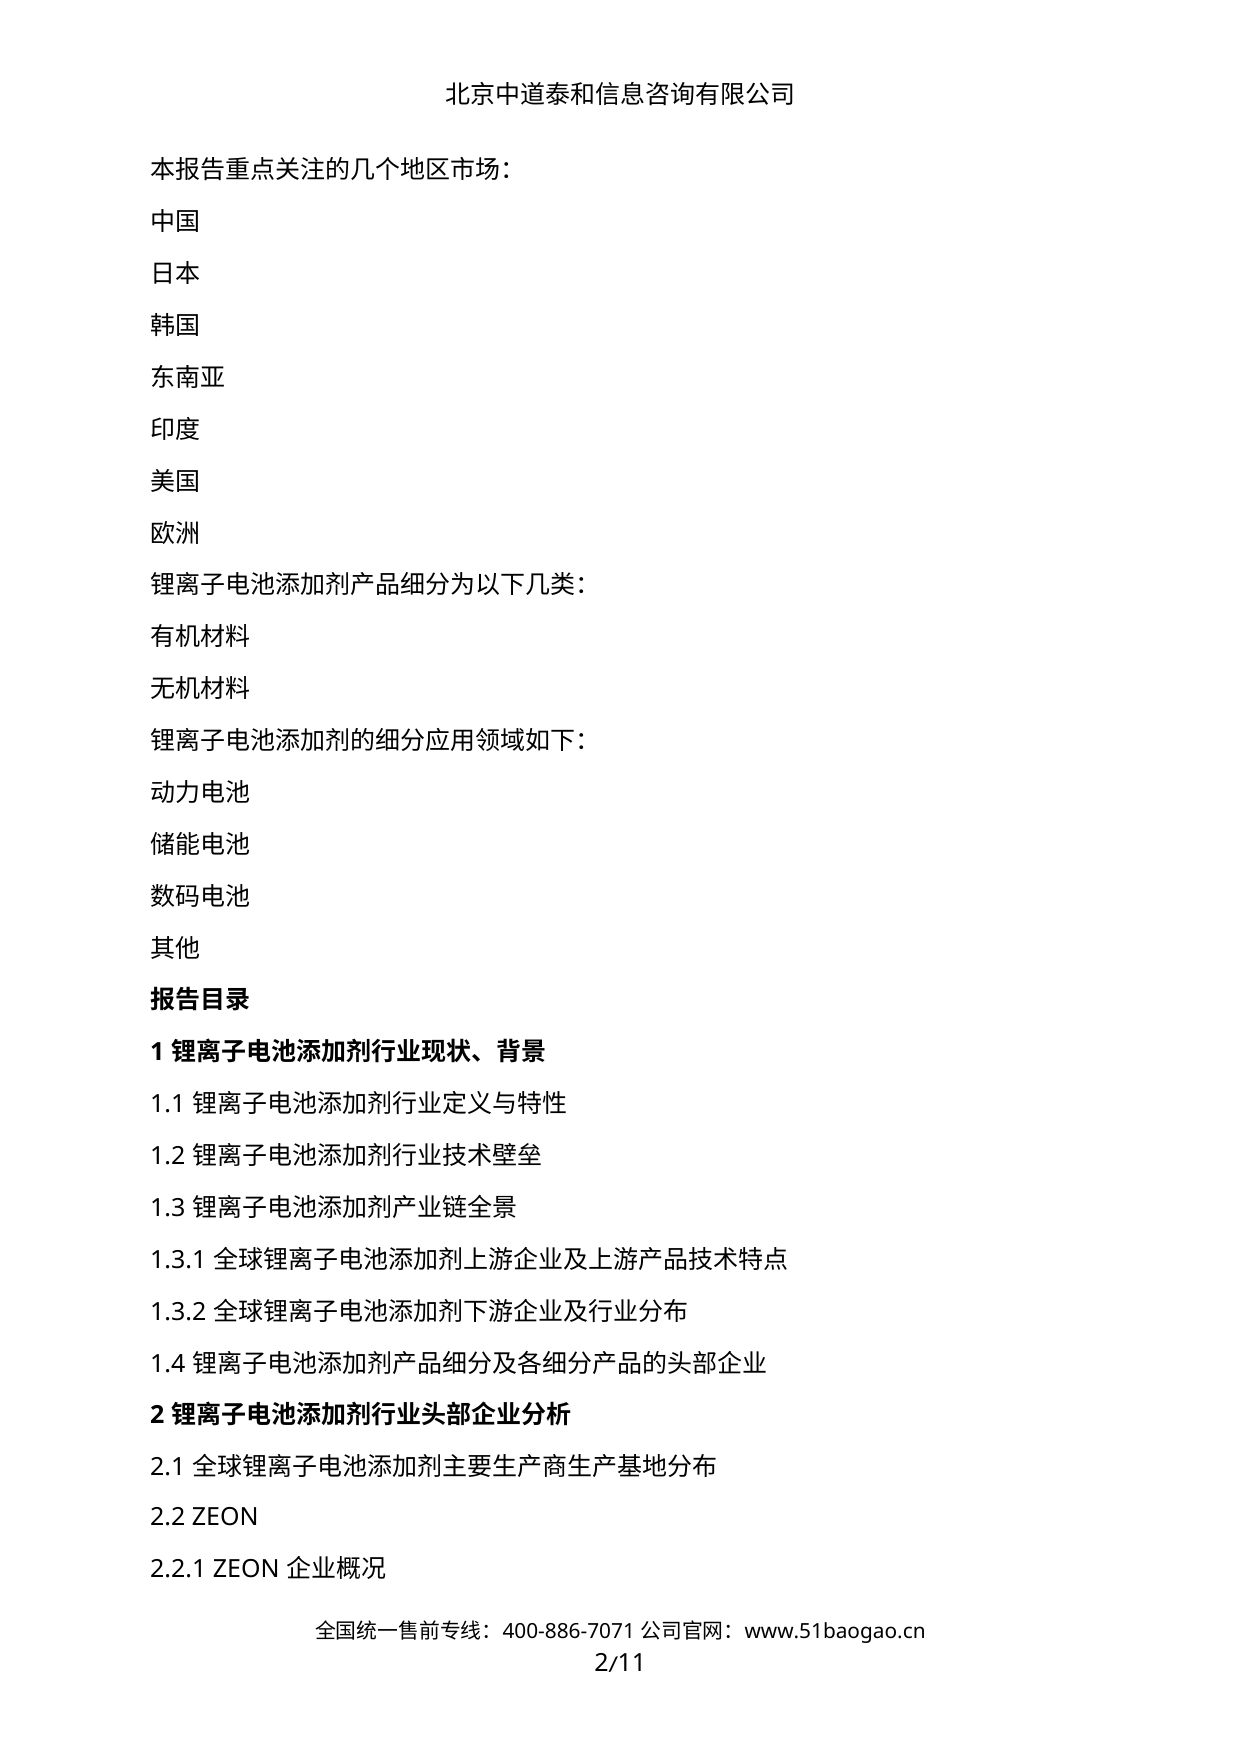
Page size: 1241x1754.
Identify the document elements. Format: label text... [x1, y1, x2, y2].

text 东南亚 [150, 357, 1090, 394]
text 动力电池 [150, 772, 1090, 809]
text 本报告重点关注的几个地区市场： [150, 150, 1090, 186]
text 中国 [150, 202, 1090, 238]
text 1.2 锂离子电池添加剂行业技术壁垒 [150, 1136, 1090, 1172]
text 1.3.1 全球锂离子电池添加剂上游企业及上游产品技术特点 [150, 1239, 1090, 1276]
text 数码电池 [150, 876, 1090, 912]
text 锂离子电池添加剂产品细分为以下几类： [150, 565, 1090, 601]
text 印度 [150, 409, 1090, 446]
text 2.2 ZEON [150, 1499, 1090, 1533]
text 2.2.1 ZEON 企业概况 [150, 1548, 1090, 1585]
text 1.1 锂离子电池添加剂行业定义与特性 [150, 1084, 1090, 1120]
text 锂离子电池添加剂的细分应用领域如下： [150, 721, 1090, 757]
text 无机材料 [150, 669, 1090, 705]
text 日本 [150, 254, 1090, 290]
text 1.3.2 全球锂离子电池添加剂下游企业及行业分布 [150, 1291, 1090, 1327]
text 欧洲 [150, 513, 1090, 549]
text 1.4 锂离子电池添加剂产品细分及各细分产品的头部企业 [150, 1343, 1090, 1379]
text 其他 [150, 928, 1090, 964]
text 有机材料 [150, 617, 1090, 653]
text 2.1 全球锂离子电池添加剂主要生产商生产基地分布 [150, 1447, 1090, 1483]
text 2 锂离子电池添加剂行业头部企业分析 [150, 1395, 1090, 1431]
text 韩国 [150, 306, 1090, 342]
text 1.3 锂离子电池添加剂产业链全景 [150, 1187, 1090, 1224]
text 报告目录 [150, 980, 1090, 1016]
text 储能电池 [150, 824, 1090, 861]
text 美国 [150, 461, 1090, 497]
text 1 锂离子电池添加剂行业现状、背景 [150, 1032, 1090, 1068]
